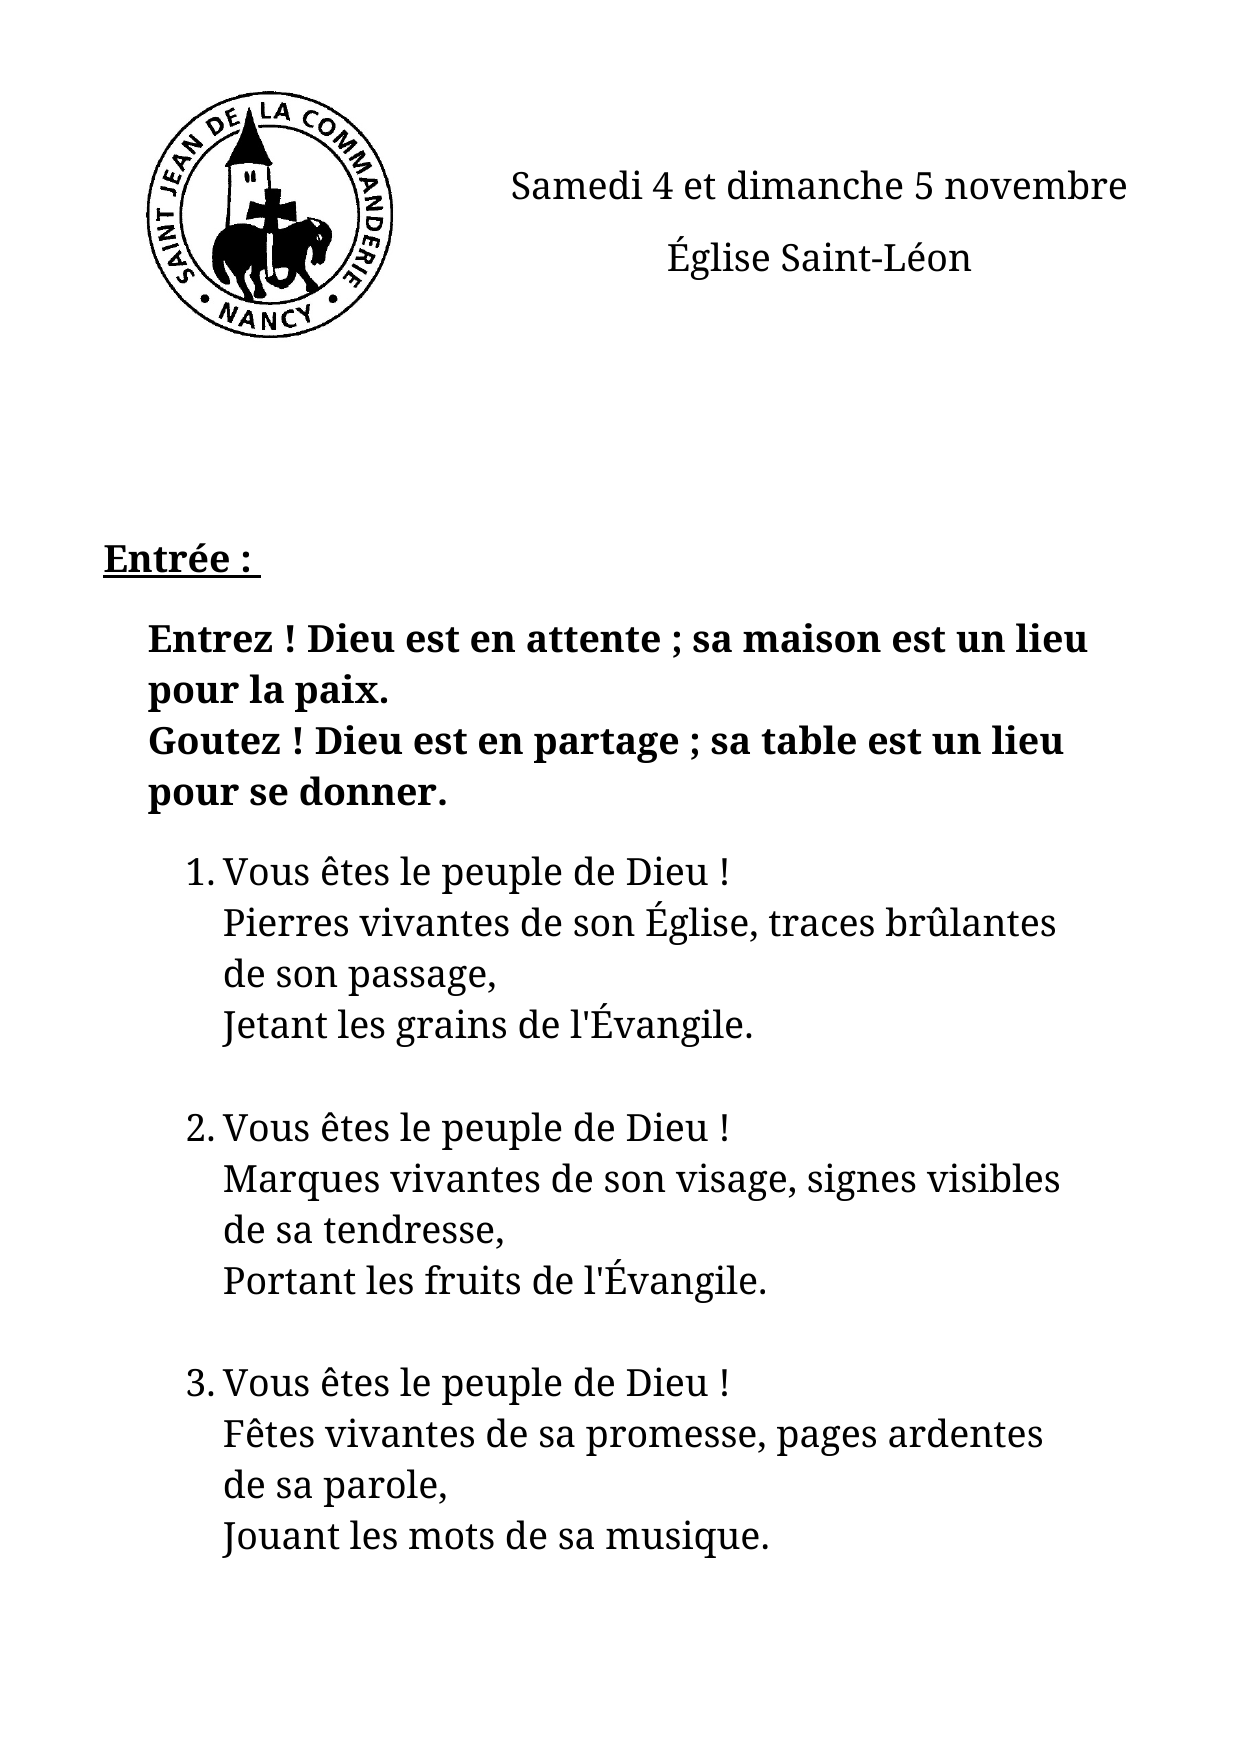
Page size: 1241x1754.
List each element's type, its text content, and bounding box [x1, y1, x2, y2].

list Vous êtes le peuple de Dieu ! Pierres vivantes de son Église, traces brûlantes de son passage, Jetant les grains de l'Évangile. [185, 846, 1093, 1101]
text Entrée : [103, 532, 1093, 583]
list Vous êtes le peuple de Dieu ! Fêtes vivantes de sa promesse, pages ardentes de sa parole, Jouant les mots de sa musique. [185, 1356, 1093, 1560]
table_header Samedi 4 et dimanche 5 novembre Église Saint-Léon [424, 74, 1129, 388]
list Vous êtes le peuple de Dieu ! Marques vivantes de son visage, signes visibles de sa tendresse, Portant les fruits de l'Évangile. [185, 1101, 1093, 1356]
picture [122, 73, 412, 368]
text Entrez ! Dieu est en attente ; sa maison est un lieu pour la paix. Goutez ! Dieu est en partage ; sa table est un lieu pour se donner. [148, 612, 1093, 817]
table_header [111, 74, 424, 388]
